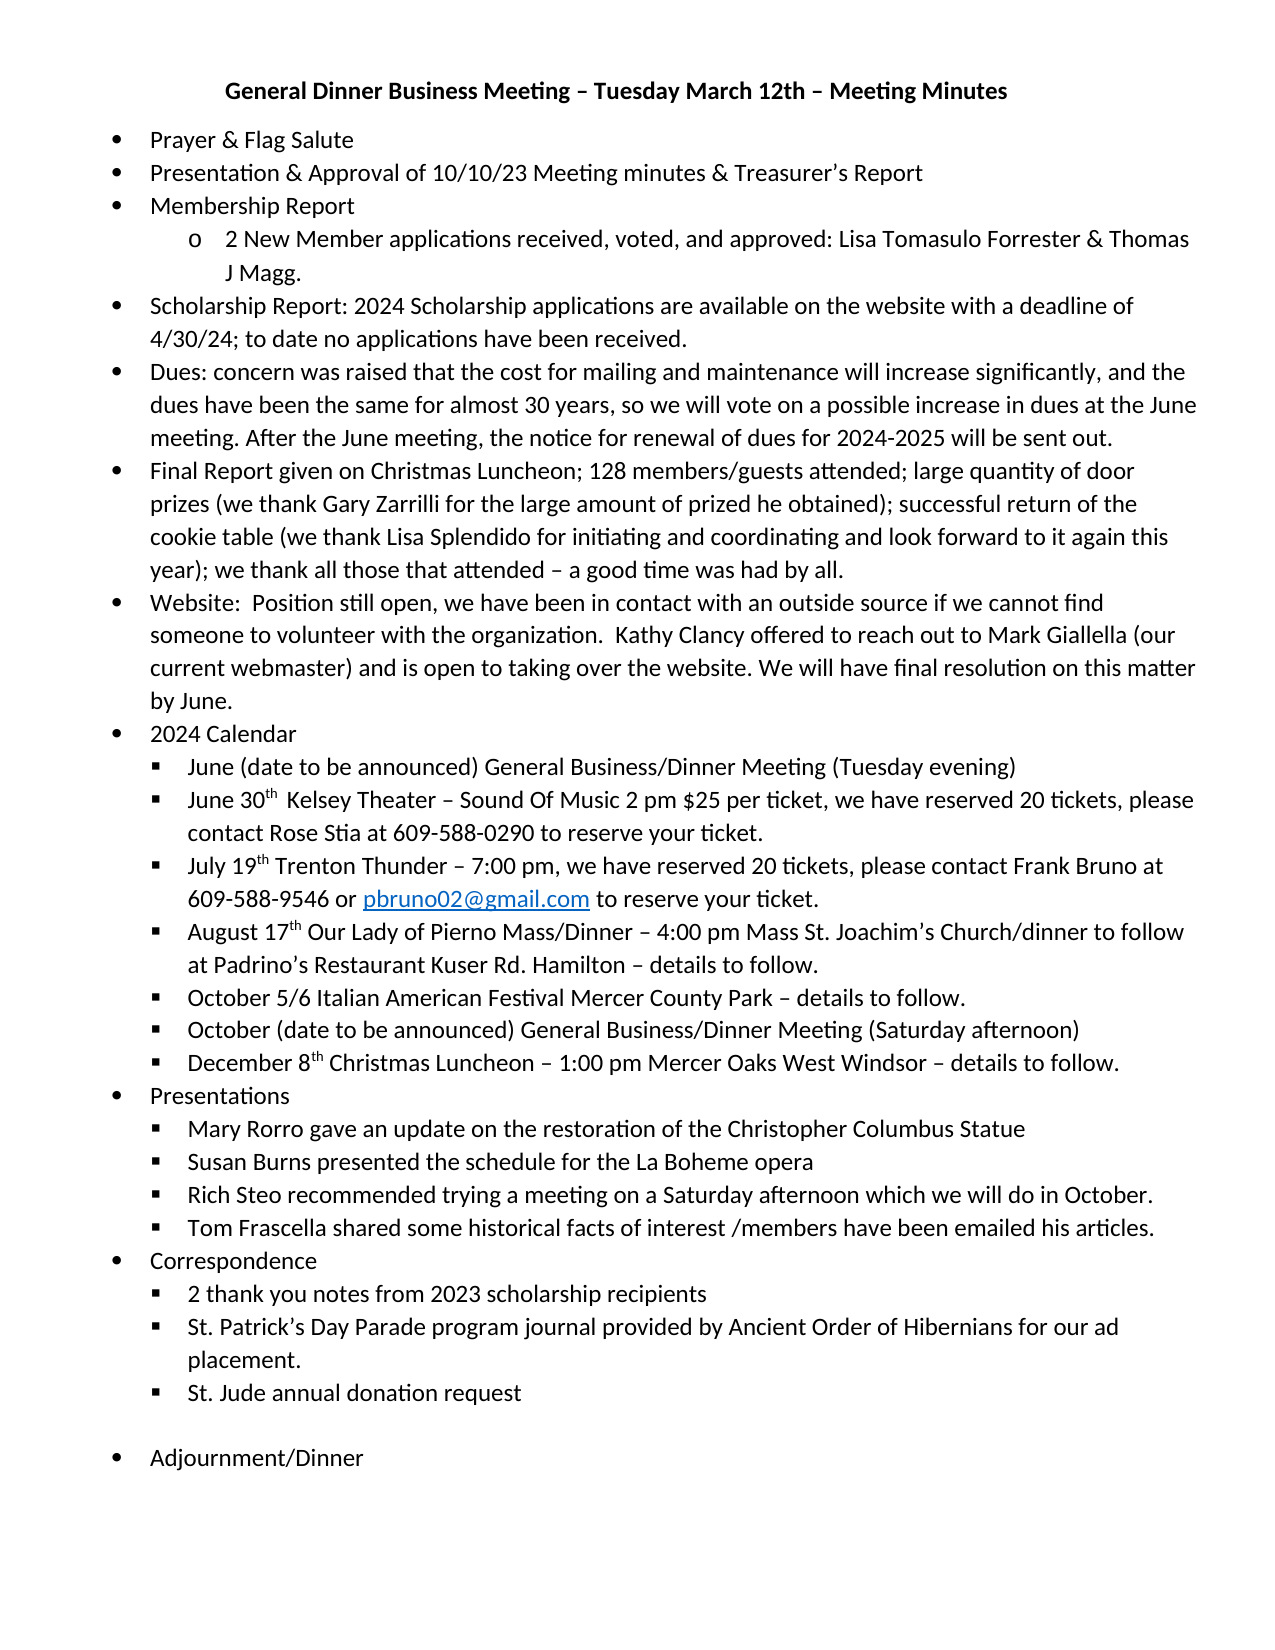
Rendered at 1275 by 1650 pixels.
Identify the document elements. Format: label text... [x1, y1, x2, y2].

list Presentation & Approval of 10/10/23 Meeting minutes & Treasurer’s Report [112, 157, 1200, 188]
list Scholarship Report: 2024 Scholarship applications are available on the website with a deadline of 4/30/24; to date no applications have been received. [112, 290, 1200, 354]
list 2 thank you notes from 2023 scholarship recipients [150, 1278, 1200, 1308]
list October 5/6 Italian American Festival Mercer County Park – details to follow. [150, 982, 1200, 1012]
list Membership Report [112, 190, 1200, 221]
list Adjournment/Dinner [112, 1442, 1200, 1473]
list Presentations [112, 1080, 1200, 1111]
list Rich Steo recommended trying a meeting on a Saturday afternoon which we will do in October. [150, 1179, 1200, 1210]
list June (date to be announced) General Business/Dinner Meeting (Tuesday evening) [150, 751, 1200, 782]
list Susan Burns presented the schedule for the La Boheme opera [150, 1146, 1200, 1177]
list St. Jude annual donation request [150, 1377, 1200, 1407]
list Correspondence [112, 1245, 1200, 1276]
list St. Patrick’s Day Parade program journal provided by Ancient Order of Hibernians for our ad placement. [150, 1311, 1200, 1374]
list October (date to be announced) General Business/Dinner Meeting (Saturday afternoon) [150, 1014, 1200, 1045]
list Final Report given on Christmas Luncheon; 128 members/guests attended; large quantity of door prizes (we thank Gary Zarrilli for the large amount of prized he obtained); successful return of the cookie table (we thank Lisa Splendido for initiating and coordinating and look forward to it again this year); we thank all those that attended – a good time was had by all. [112, 455, 1200, 584]
list Website: Position still open, we have been in contact with an outside source if we cannot find someone to volunteer with the organization. Kathy Clancy offered to reach out to Mark Giallella (our current webmaster) and is open to taking over the website. We will have final resolution on this matter by June. [112, 587, 1200, 716]
list August 17th Our Lady of Pierno Mass/Dinner – 4:00 pm Mass St. Joachim’s Church/dinner to follow at Padrino’s Restaurant Kuser Rd. Hamilton – details to follow. [150, 916, 1200, 979]
list Tom Frascella shared some historical facts of interest /members have been emailed his articles. [150, 1212, 1200, 1243]
list July 19th Trenton Thunder – 7:00 pm, we have reserved 20 tickets, please contact Frank Bruno at 609-588-9546 or pbruno02@gmail.com to reserve your ticket. [150, 850, 1200, 913]
list December 8th Christmas Luncheon – 1:00 pm Mercer Oaks West Windsor – details to follow. [150, 1047, 1200, 1078]
list 2024 Calendar [112, 718, 1200, 749]
list 2 New Member applications received, voted, and approved: Lisa Tomasulo Forrester & Thomas J Magg. [187, 223, 1200, 288]
list Prayer & Flag Salute [112, 124, 1200, 155]
list Dues: concern was raised that the cost for mailing and maintenance will increase significantly, and the dues have been the same for almost 30 years, so we will vote on a possible increase in dues at the June meeting. After the June meeting, the notice for renewal of dues for 2024-2025 will be sent out. [112, 356, 1200, 453]
list June 30th Kelsey Theater – Sound Of Music 2 pm $25 per ticket, we have reserved 20 tickets, please contact Rose Stia at 609-588-0290 to reserve your ticket. [150, 784, 1200, 848]
list Mary Rorro gave an update on the restoration of the Christopher Columbus Statue [150, 1113, 1200, 1144]
text General Dinner Business Meeting – Tuesday March 12th – Meeting Minutes [150, 75, 1200, 106]
